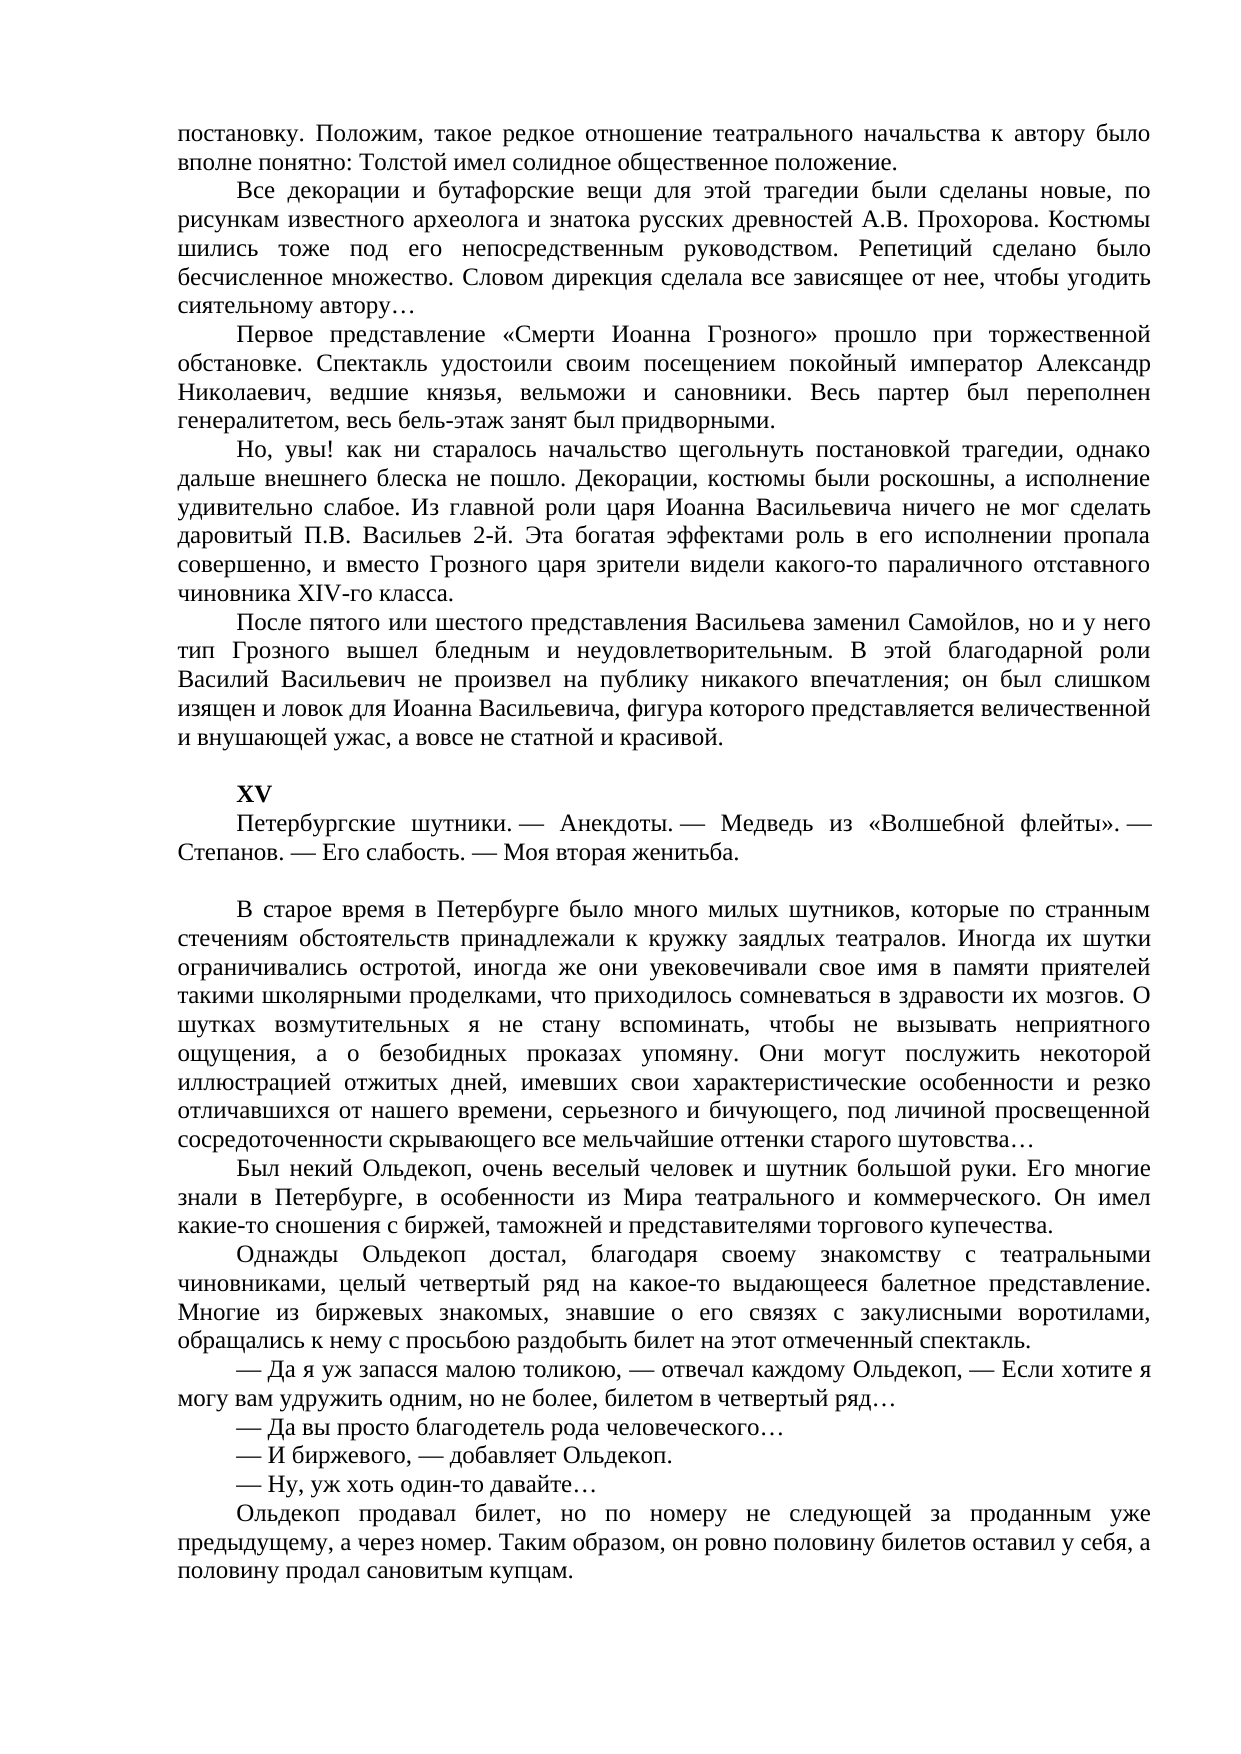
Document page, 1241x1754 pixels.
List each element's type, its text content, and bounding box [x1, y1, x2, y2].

text XV [177, 779, 1152, 808]
text Первое представление «Смерти Иоанна Грозного» прошло при торжественной обстановке. Спектакль удостоили своим посещением покойный император Александр Николаевич, ведшие князья, вельможи и сановники. Весь партер был переполнен генералитетом, весь бель-этаж занят был придворными. [177, 319, 1152, 434]
text — Ну, уж хоть один-то давайте… [177, 1469, 1152, 1498]
text Все декорации и бутафорские вещи для этой трагедии были сделаны новые, по рисункам известного археолога и знатока русских древностей А.В. Прохорова. Костюмы шились тоже под его непосредственным руководством. Репетиций сделано было бесчисленное множество. Словом дирекция сделала все зависящее от нее, чтобы угодить сиятельному автору… [177, 176, 1152, 319]
text После пятого или шестого представления Васильева заменил Самойлов, но и у него тип Грозного вышел бледным и неудовлетворительным. В этой благодарной роли Василий Васильевич не произвел на публику никакого впечатления; он был слишком изящен и ловок для Иоанна Васильевича, фигура которого представляется величественной и внушающей ужас, а вовсе не статной и красивой. [177, 607, 1152, 751]
text Однажды Ольдекоп достал, благодаря своему знакомству с театральными чиновниками, целый четвертый ряд на какое-то выдающееся балетное представление. Многие из биржевых знакомых, знавшие о его связях с закулисными воротилами, обращались к нему с просьбою раздобыть билет на этот отмеченный спектакль. [177, 1239, 1152, 1354]
text В старое время в Петербурге было много милых шутников, которые по странным стечениям обстоятельств принадлежали к кружку заядлых театралов. Иногда их шутки ограничивались остротой, иногда же они увековечивали свое имя в памяти приятелей такими школярными проделками, что приходилось сомневаться в здравости их мозгов. О шутках возмутительных я не стану вспоминать, чтобы не вызывать неприятного ощущения, а о безобидных проказах упомяну. Они могут послужить некоторой иллюстрацией отжитых дней, имевших свои характеристические особенности и резко отличавшихся от нашего времени, серьезного и бичующего, под личиной просвещенной сосредоточенности скрывающего все мельчайшие оттенки старого шутовства… [177, 894, 1152, 1153]
text — Да вы просто благодетель рода человеческого… [177, 1412, 1152, 1441]
text Петербургские шутники. — Анекдоты. — Медведь из «Волшебной флейты». — Степанов. — Его слабость. — Моя вторая женитьба. [177, 808, 1152, 866]
text Но, увы! как ни старалось начальство щегольнуть постановкой трагедии, однако дальше внешнего блеска не пошло. Декорации, костюмы были роскошны, а исполнение удивительно слабое. Из главной роли царя Иоанна Васильевича ничего не мог сделать даровитый П.В. Васильев 2-й. Эта богатая эффектами роль в его исполнении пропала совершенно, и вместо Грозного царя зрители видели какого-то параличного отставного чиновника XIV-го класса. [177, 434, 1152, 607]
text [177, 118, 1152, 176]
text — Да я уж запасся малою толикою, — отвечал каждому Ольдекоп, — Если хотите я могу вам удружить одним, но не более, билетом в четвертый ряд… [177, 1354, 1152, 1412]
text Ольдекоп продавал билет, но по номеру не следующей за проданным уже предыдущему, а через номер. Таким образом, он ровно половину билетов оставил у себя, а половину продал сановитым купцам. [177, 1498, 1152, 1584]
text — И биржевого, — добавляет Ольдекоп. [177, 1441, 1152, 1469]
text Был некий Ольдекоп, очень веселый человек и шутник большой руки. Его многие знали в Петербурге, в особенности из Мира театрального и коммерческого. Он имел какие-то сношения с биржей, таможней и представителями торгового купечества. [177, 1153, 1152, 1239]
